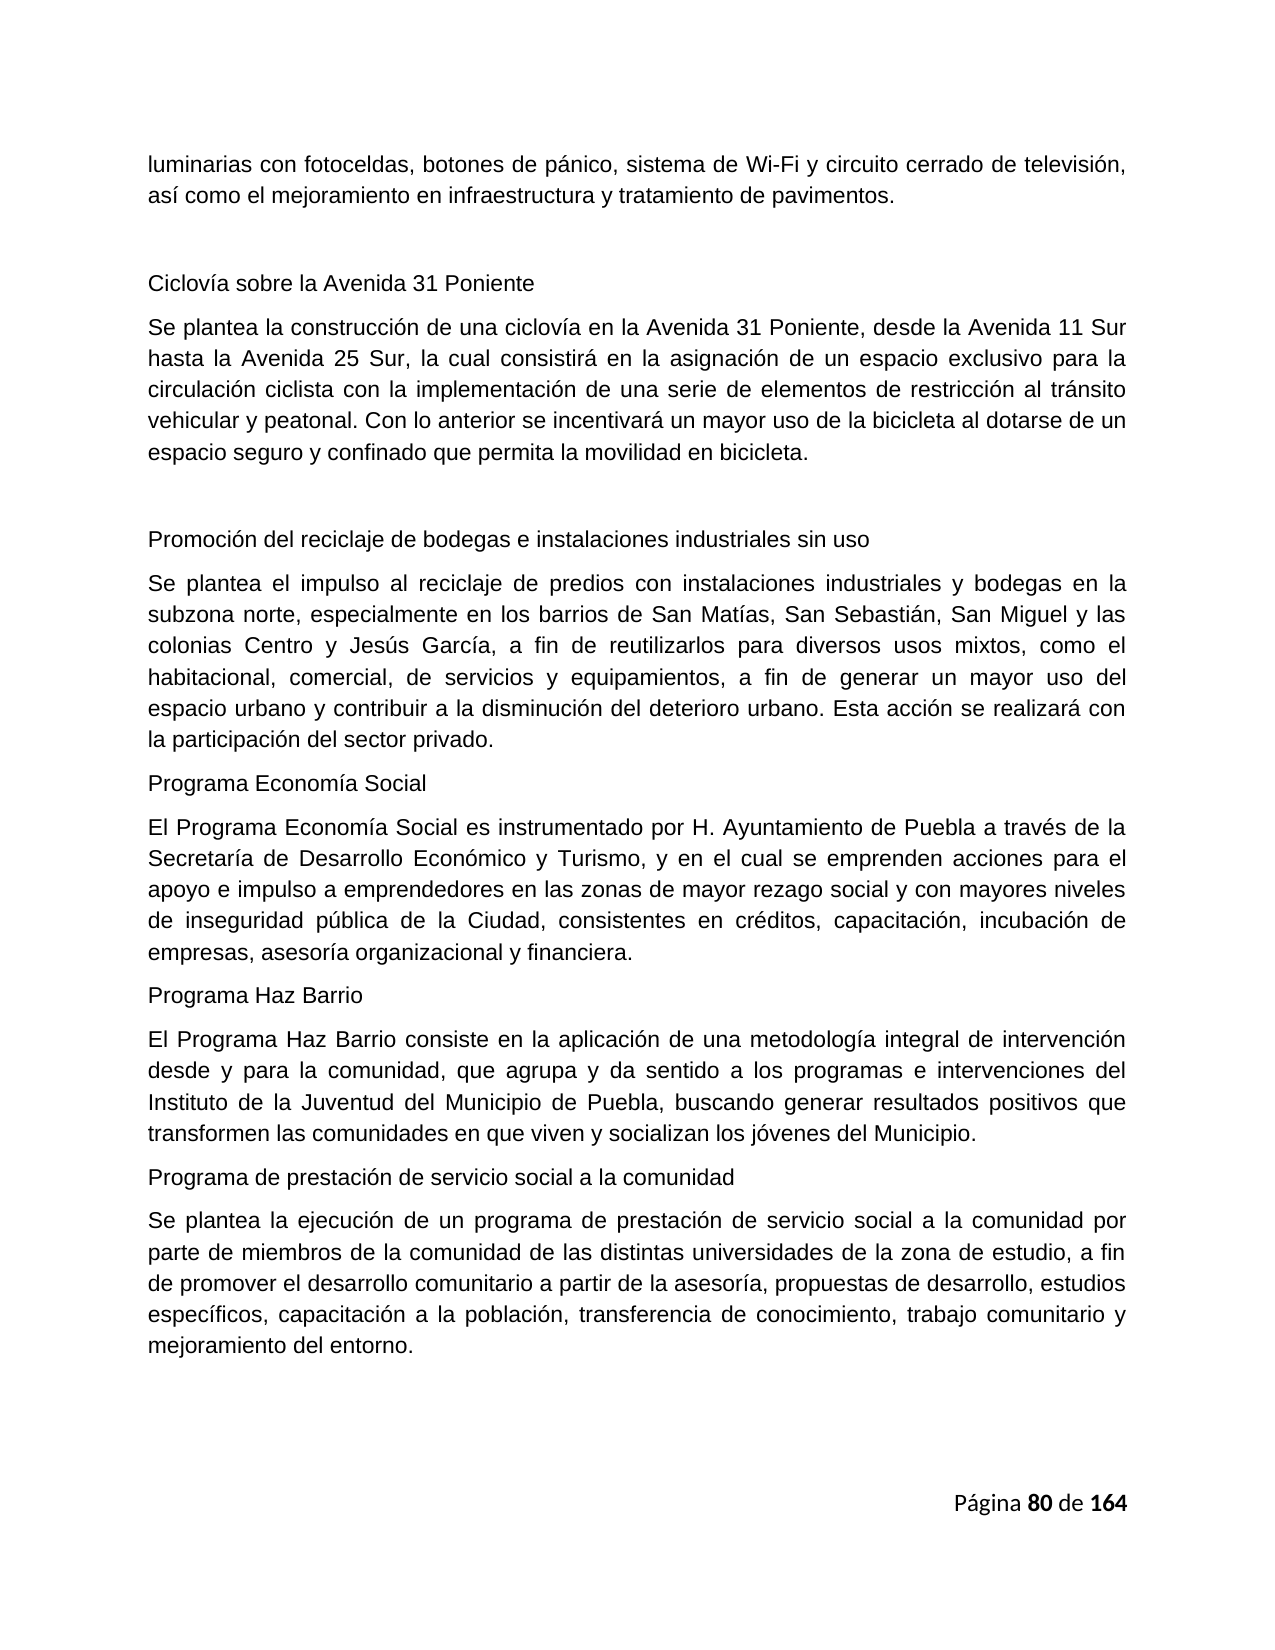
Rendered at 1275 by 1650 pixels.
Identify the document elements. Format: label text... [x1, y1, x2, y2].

text Se plantea la ejecución de un programa de prestación de servicio social a la comunidad por parte de miembros de la comunidad de las distintas universidades de la zona de estudio, a fin de promover el desarrollo comunitario a partir de la asesoría, propuestas de desarrollo, estudios específicos, capacitación a la población, transferencia de conocimiento, trabajo comunitario y mejoramiento del entorno. [148, 1204, 1127, 1360]
text El Programa Haz Barrio consiste en la aplicación de una metodología integral de intervención desde y para la comunidad, que agrupa y da sentido a los programas e intervenciones del Instituto de la Juventud del Municipio de Puebla, buscando generar resultados positivos que transformen las comunidades en que viven y socializan los jóvenes del Municipio. [148, 1023, 1127, 1148]
text Se plantea la construcción de una ciclovía en la Avenida 31 Poniente, desde la Avenida 11 Sur hasta la Avenida 25 Sur, la cual consistirá en la asignación de un espacio exclusivo para la circulación ciclista con la implementación de una serie de elementos de restricción al tránsito vehicular y peatonal. Con lo anterior se incentivará un mayor uso de la bicicleta al dotarse de un espacio seguro y confinado que permita la movilidad en bicicleta. [148, 310, 1127, 466]
text Promoción del reciclaje de bodegas e instalaciones industriales sin uso [148, 523, 1127, 554]
text El Programa Economía Social es instrumentado por H. Ayuntamiento de Puebla a través de la Secretaría de Desarrollo Económico y Turismo, y en el cual se emprenden acciones para el apoyo e impulso a emprendedores en las zonas de mayor rezago social y con mayores niveles de inseguridad pública de la Ciudad, consistentes en créditos, capacitación, incubación de empresas, asesoría organizacional y financiera. [148, 810, 1127, 966]
text Programa Economía Social [148, 766, 1127, 798]
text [148, 148, 1127, 210]
text Ciclovía sobre la Avenida 31 Poniente [148, 266, 1127, 298]
text Programa Haz Barrio [148, 979, 1127, 1010]
text Se plantea el impulso al reciclaje de predios con instalaciones industriales y bodegas en la subzona norte, especialmente en los barrios de San Matías, San Sebastián, San Miguel y las colonias Centro y Jesús García, a fin de reutilizarlos para diversos usos mixtos, como el habitacional, comercial, de servicios y equipamientos, a fin de generar un mayor uso del espacio urbano y contribuir a la disminución del deterioro urbano. Esta acción se realizará con la participación del sector privado. [148, 566, 1127, 754]
text Programa de prestación de servicio social a la comunidad [148, 1160, 1127, 1191]
